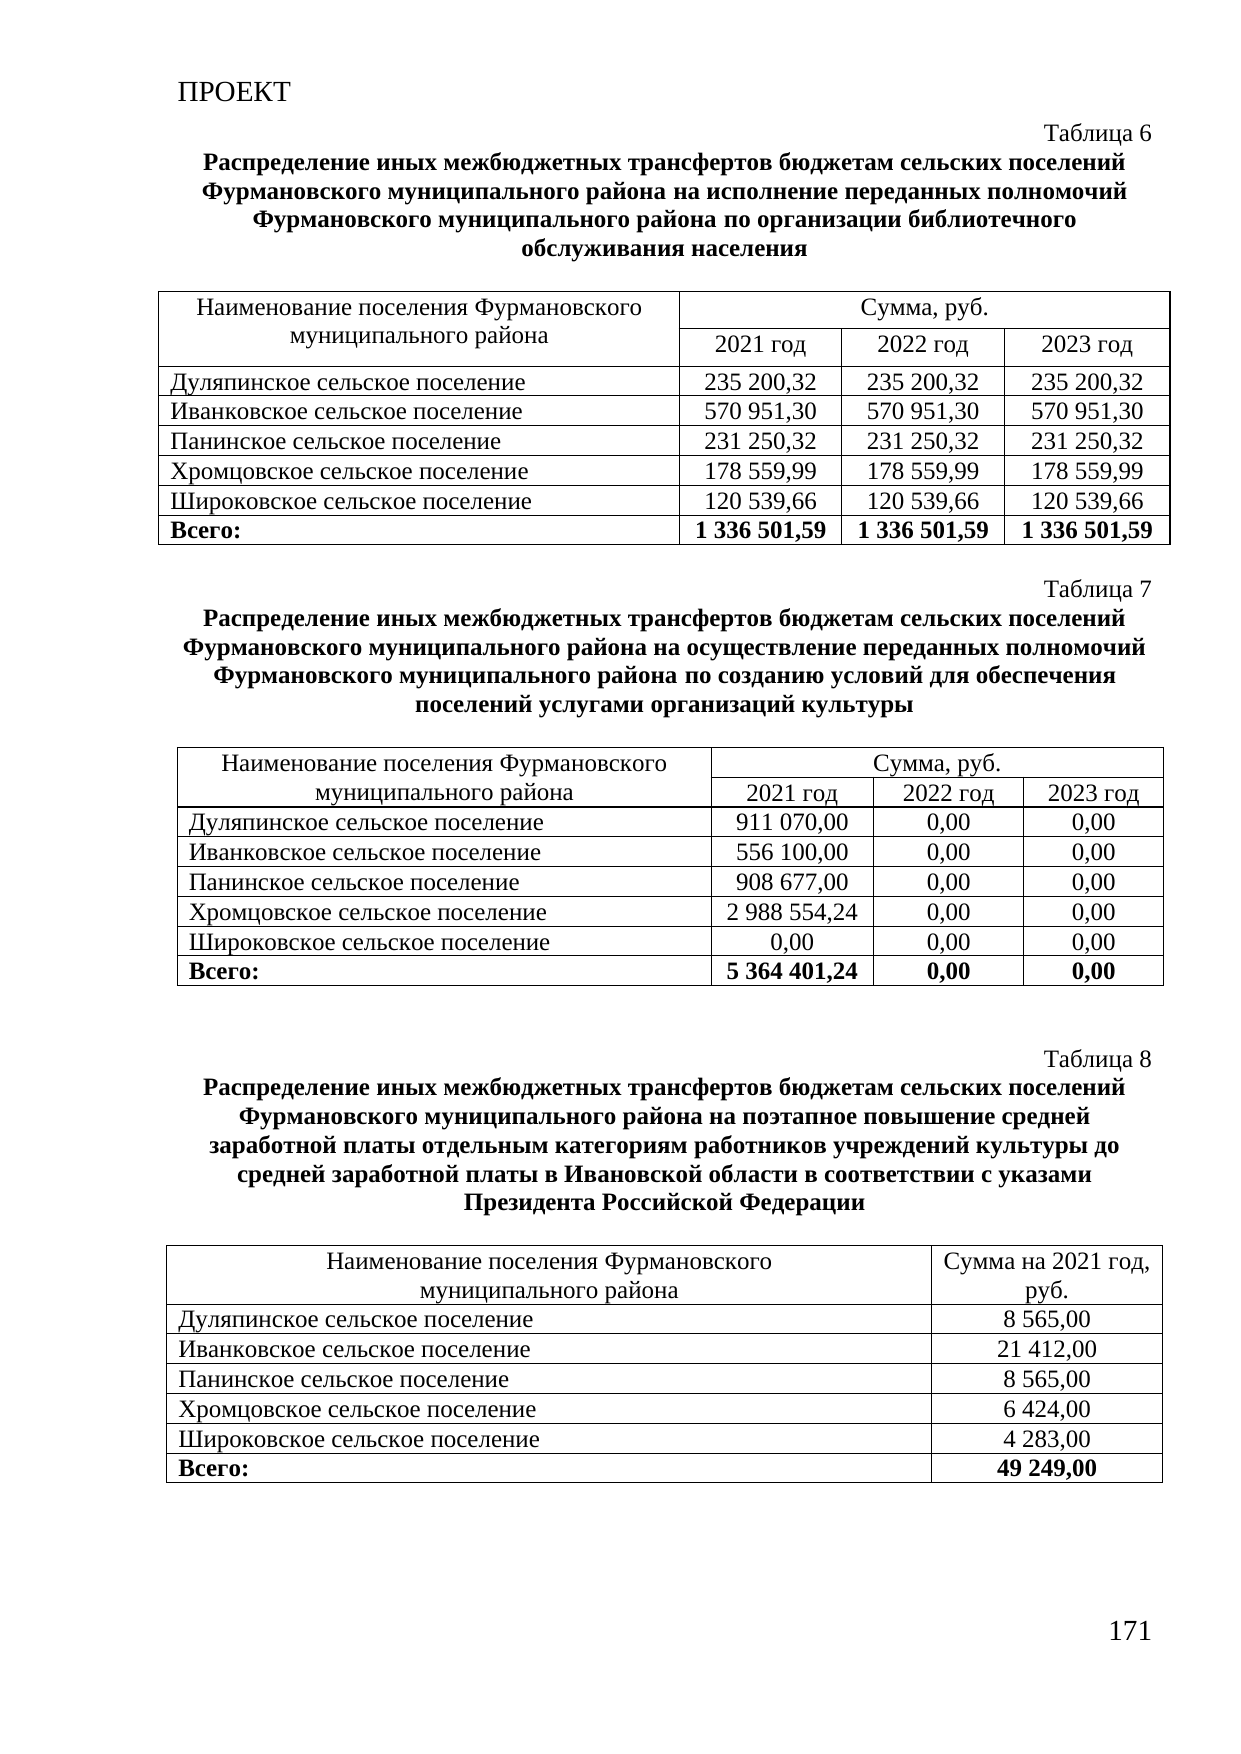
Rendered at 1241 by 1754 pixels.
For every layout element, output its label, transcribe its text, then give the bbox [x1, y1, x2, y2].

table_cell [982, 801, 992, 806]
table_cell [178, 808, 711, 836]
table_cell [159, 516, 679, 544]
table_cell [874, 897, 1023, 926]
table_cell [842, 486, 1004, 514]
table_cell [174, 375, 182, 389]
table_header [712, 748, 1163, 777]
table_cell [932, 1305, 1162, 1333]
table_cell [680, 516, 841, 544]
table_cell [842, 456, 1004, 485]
text Таблица 7 [177, 574, 1152, 603]
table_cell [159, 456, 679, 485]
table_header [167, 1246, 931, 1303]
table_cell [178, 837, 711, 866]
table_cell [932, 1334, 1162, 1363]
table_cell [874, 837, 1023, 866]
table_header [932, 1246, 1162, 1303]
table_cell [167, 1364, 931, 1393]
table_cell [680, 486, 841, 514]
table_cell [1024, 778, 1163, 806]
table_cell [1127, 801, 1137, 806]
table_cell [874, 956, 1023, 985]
text Распределение иных межбюджетных трансфертов бюджетам сельских поселений Фурмановского муниципального района на исполнение переданных полномочий Фурмановского муниципального района по организации библиотечного обслуживания населения [177, 147, 1152, 262]
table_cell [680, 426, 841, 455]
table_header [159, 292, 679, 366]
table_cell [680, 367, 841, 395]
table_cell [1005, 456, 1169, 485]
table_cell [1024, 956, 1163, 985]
text Распределение иных межбюджетных трансфертов бюджетам сельских поселений Фурмановского муниципального района на поэтапное повышение средней заработной платы отдельным категориям работников учреждений культуры до средней заработной платы в Ивановской области в соответствии с указами Президента Российской Федерации [177, 1072, 1152, 1216]
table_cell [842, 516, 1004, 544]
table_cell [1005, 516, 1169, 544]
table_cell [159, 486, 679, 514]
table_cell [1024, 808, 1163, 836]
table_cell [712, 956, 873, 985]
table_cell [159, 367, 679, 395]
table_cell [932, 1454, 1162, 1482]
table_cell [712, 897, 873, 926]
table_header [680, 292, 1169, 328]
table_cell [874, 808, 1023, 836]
text Таблица 6 [177, 118, 1152, 147]
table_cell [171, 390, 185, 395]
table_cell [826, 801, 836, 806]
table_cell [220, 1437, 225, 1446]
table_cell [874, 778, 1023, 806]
text Распределение иных межбюджетных трансфертов бюджетам сельских поселений Фурмановского муниципального района на осуществление переданных полномочий Фурмановского муниципального района по созданию условий для обеспечения поселений услугами организаций культуры [177, 603, 1152, 718]
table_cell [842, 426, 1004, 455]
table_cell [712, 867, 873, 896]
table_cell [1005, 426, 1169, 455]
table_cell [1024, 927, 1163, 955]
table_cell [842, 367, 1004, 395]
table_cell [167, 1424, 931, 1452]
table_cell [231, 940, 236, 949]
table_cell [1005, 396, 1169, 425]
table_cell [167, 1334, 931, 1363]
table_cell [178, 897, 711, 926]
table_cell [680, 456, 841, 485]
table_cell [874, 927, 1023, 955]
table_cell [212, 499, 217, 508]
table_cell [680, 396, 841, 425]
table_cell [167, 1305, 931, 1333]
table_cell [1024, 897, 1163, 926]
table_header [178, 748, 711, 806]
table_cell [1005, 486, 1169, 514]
text Таблица 8 [177, 1044, 1152, 1072]
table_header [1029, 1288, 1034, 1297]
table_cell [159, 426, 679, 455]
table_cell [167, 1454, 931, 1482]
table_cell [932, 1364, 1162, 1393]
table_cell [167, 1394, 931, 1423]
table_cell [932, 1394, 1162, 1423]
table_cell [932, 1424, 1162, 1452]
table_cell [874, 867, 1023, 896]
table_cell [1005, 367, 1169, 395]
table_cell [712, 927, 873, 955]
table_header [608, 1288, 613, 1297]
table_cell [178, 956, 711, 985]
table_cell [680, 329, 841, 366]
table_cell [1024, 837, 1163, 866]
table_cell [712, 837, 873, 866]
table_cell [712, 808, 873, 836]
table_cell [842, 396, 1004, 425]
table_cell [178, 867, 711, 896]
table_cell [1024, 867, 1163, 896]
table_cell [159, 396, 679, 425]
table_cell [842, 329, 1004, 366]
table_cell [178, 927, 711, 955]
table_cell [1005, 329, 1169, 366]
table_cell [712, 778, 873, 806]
